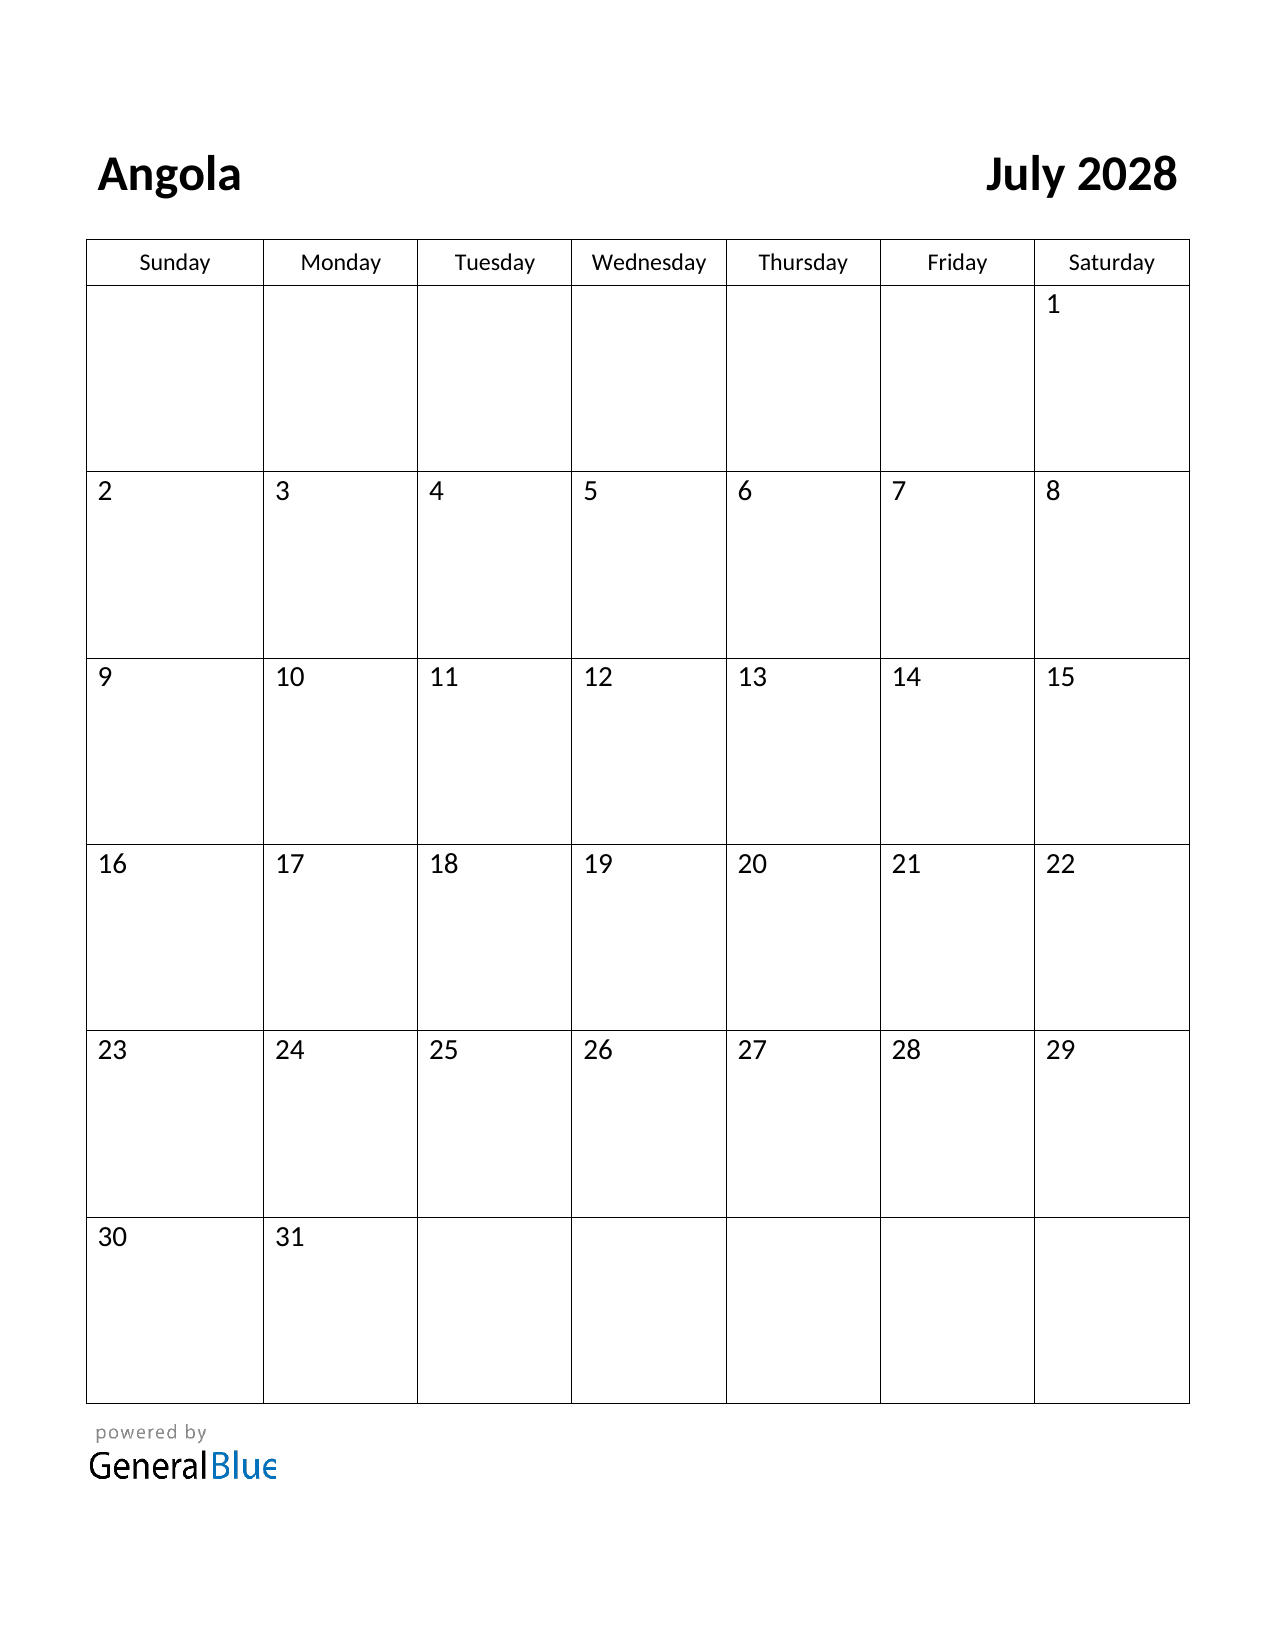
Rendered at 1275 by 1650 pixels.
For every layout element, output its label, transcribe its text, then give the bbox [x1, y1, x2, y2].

table_cell Tuesday [418, 240, 571, 284]
table_cell Wednesday [572, 240, 726, 284]
table_cell 13 [727, 659, 880, 691]
table_cell [881, 878, 1034, 1030]
table_cell [881, 505, 1034, 657]
table_cell 2 [87, 472, 263, 504]
table_cell [418, 318, 571, 471]
table_cell [418, 505, 571, 657]
table_cell 29 [1035, 1031, 1189, 1064]
table_cell [418, 691, 571, 844]
table_cell [1035, 505, 1189, 657]
table_cell [86, 1404, 1189, 1502]
table_cell 8 [1035, 472, 1189, 504]
table_cell Sunday [87, 240, 263, 284]
table_cell 25 [418, 1031, 571, 1064]
table_cell 31 [264, 1218, 417, 1250]
table_cell 18 [418, 845, 571, 877]
table_cell Saturday [1035, 240, 1189, 284]
table_cell 7 [881, 472, 1034, 504]
table_cell [572, 505, 726, 657]
table_cell 23 [87, 1031, 263, 1064]
table_cell [87, 505, 263, 657]
table_cell 1 [1035, 286, 1189, 318]
table_cell [1035, 878, 1189, 1030]
table_cell [572, 1218, 726, 1250]
table_cell [572, 878, 726, 1030]
table_cell [87, 691, 263, 844]
table_cell [264, 286, 417, 318]
table_cell [727, 878, 880, 1030]
table_header Angola [86, 105, 572, 239]
table_cell 15 [1035, 659, 1189, 691]
table_cell [1035, 318, 1189, 471]
table_cell 24 [264, 1031, 417, 1064]
table_cell [572, 691, 726, 844]
table_cell 10 [264, 659, 417, 691]
table_cell [881, 286, 1034, 318]
table_cell [727, 318, 880, 471]
table_cell [1035, 691, 1189, 844]
picture [88, 1421, 276, 1484]
table_cell [418, 878, 571, 1030]
table_cell 28 [881, 1031, 1034, 1064]
table_cell [264, 1250, 417, 1403]
table_cell Friday [881, 240, 1034, 284]
table_cell 14 [881, 659, 1034, 691]
table_cell [264, 505, 417, 657]
table_cell [727, 1218, 880, 1250]
table_cell [264, 878, 417, 1030]
table_cell 21 [881, 845, 1034, 877]
table_cell [727, 1250, 880, 1403]
table_cell [881, 1064, 1034, 1217]
table_cell [87, 878, 263, 1030]
table_cell 6 [727, 472, 880, 504]
table_cell [1035, 1250, 1189, 1403]
table_cell [572, 1064, 726, 1217]
table_cell [418, 1218, 571, 1250]
table_cell 5 [572, 472, 726, 504]
table_cell [572, 318, 726, 471]
table_cell 12 [572, 659, 726, 691]
table_cell [572, 286, 726, 318]
table_cell 4 [418, 472, 571, 504]
table_cell [264, 1064, 417, 1217]
table_cell [87, 1250, 263, 1403]
table_cell [87, 286, 263, 318]
table_cell [727, 1064, 880, 1217]
table_cell 9 [87, 659, 263, 691]
table_cell [1035, 1064, 1189, 1217]
table_cell 11 [418, 659, 571, 691]
table_header July 2028 [572, 105, 1189, 239]
table_cell [418, 1250, 571, 1403]
table_cell [881, 691, 1034, 844]
table_cell [727, 691, 880, 844]
table_cell [572, 1250, 726, 1403]
table_cell [264, 691, 417, 844]
table_cell 3 [264, 472, 417, 504]
table_cell [264, 318, 417, 471]
table_cell [881, 318, 1034, 471]
table_cell [87, 1064, 263, 1217]
table_cell 16 [87, 845, 263, 877]
table_cell Thursday [727, 240, 880, 284]
table_cell 26 [572, 1031, 726, 1064]
table_cell Monday [264, 240, 417, 284]
table_cell [727, 286, 880, 318]
table_cell [881, 1218, 1034, 1250]
table_cell [881, 1250, 1034, 1403]
table_cell 22 [1035, 845, 1189, 877]
table_cell [727, 505, 880, 657]
table_cell 20 [727, 845, 880, 877]
table_cell [418, 1064, 571, 1217]
table_cell [418, 286, 571, 318]
table_cell 27 [727, 1031, 880, 1064]
table_cell 19 [572, 845, 726, 877]
table_cell [87, 318, 263, 471]
table_cell 17 [264, 845, 417, 877]
table_cell [1035, 1218, 1189, 1250]
table_cell 30 [87, 1218, 263, 1250]
